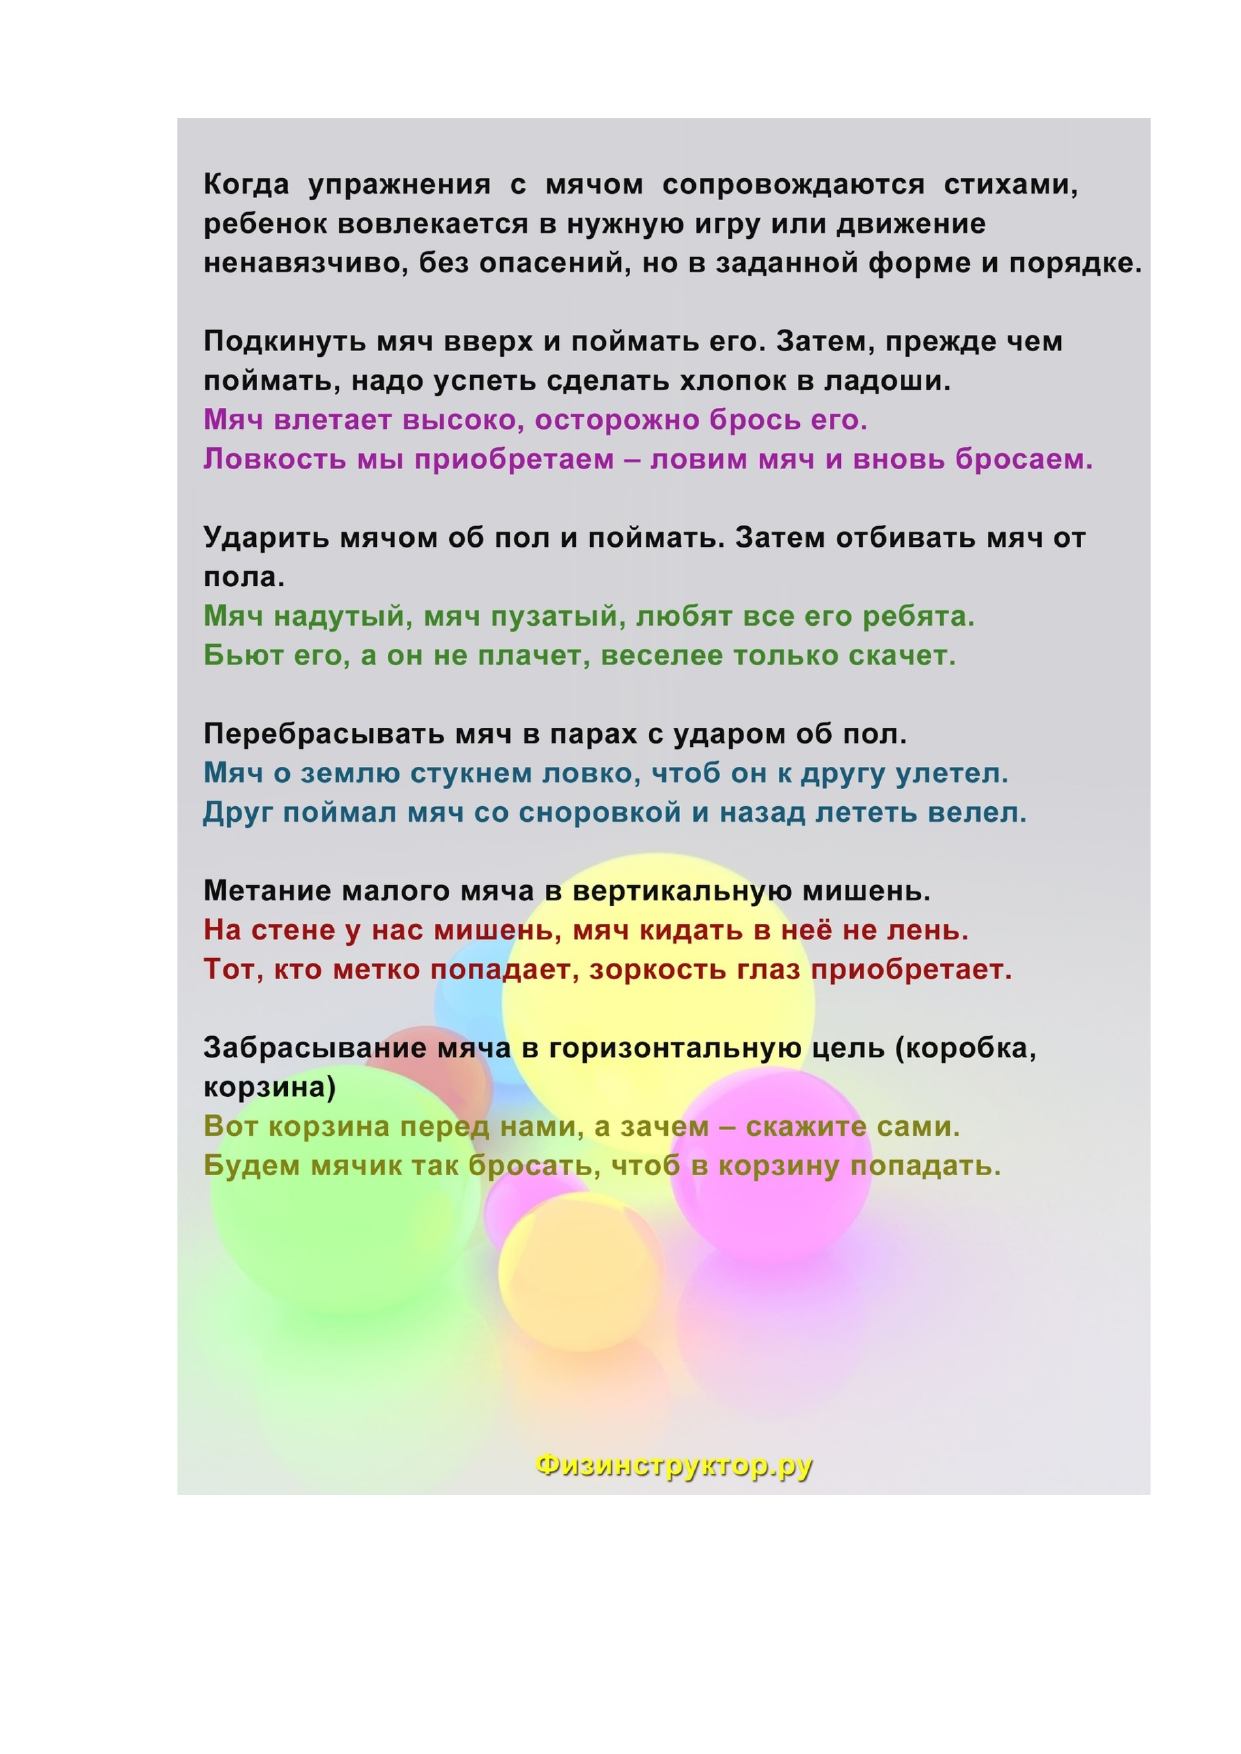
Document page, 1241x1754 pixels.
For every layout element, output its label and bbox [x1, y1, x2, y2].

picture [177, 118, 1151, 1495]
